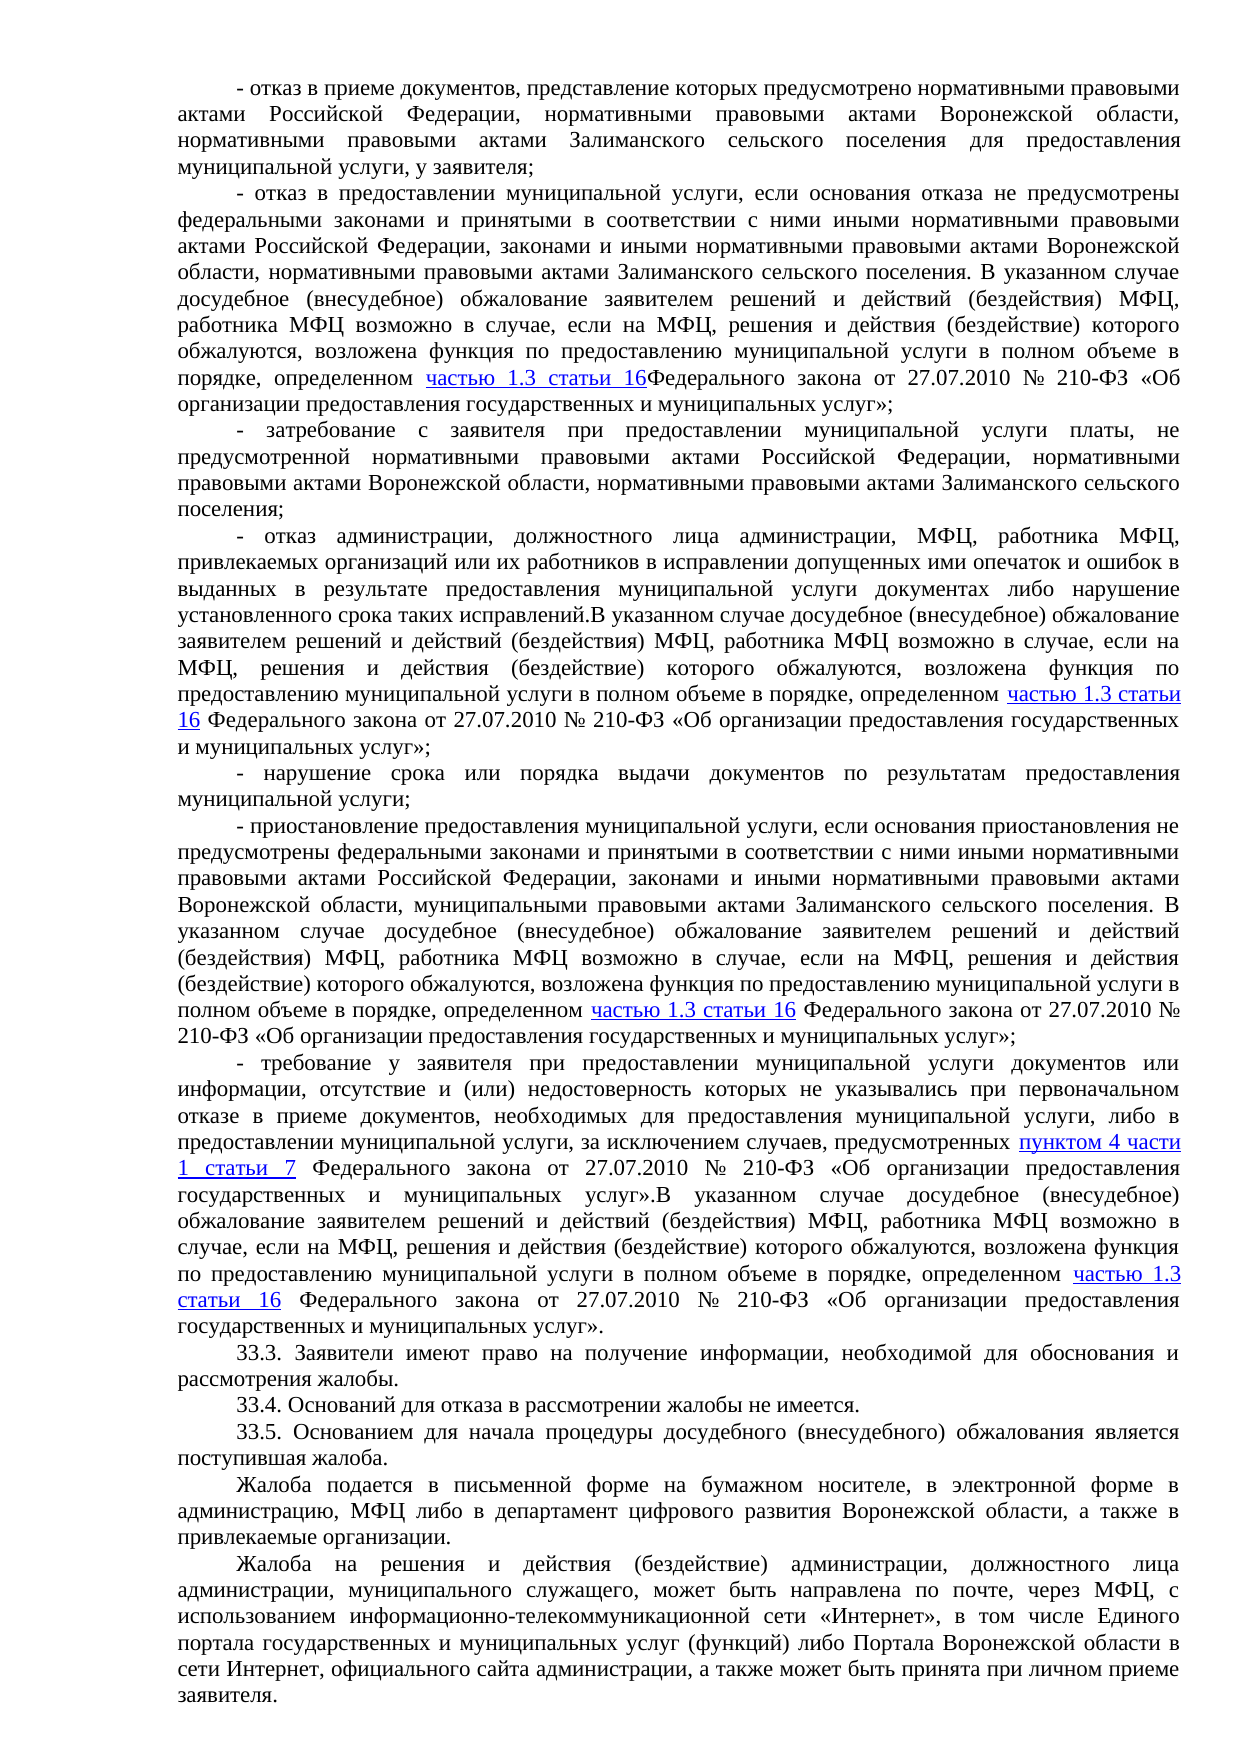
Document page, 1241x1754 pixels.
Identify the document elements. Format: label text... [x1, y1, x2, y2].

text - отказ в предоставлении муниципальной услуги, если основания отказа не предусмотрены федеральными законами и принятыми в соответствии с ними иными нормативными правовыми актами Российской Федерации, законами и иными нормативными правовыми актами Воронежской области, нормативными правовыми актами Залиманского сельского поселения. В указанном случае досудебное (внесудебное) обжалование заявителем решений и действий (бездействия) МФЦ, работника МФЦ возможно в случае, если на МФЦ, решения и действия (бездействие) которого обжалуются, возложена функция по предоставлению муниципальной услуги в полном объеме в порядке, определенном частью 1.3 статьи 16Федерального закона от 27.07.2010 № 210-ФЗ «Об организации предоставления государственных и муниципальных услуг»; [177, 179, 1181, 416]
text - требование у заявителя при предоставлении муниципальной услуги документов или информации, отсутствие и (или) недостоверность которых не указывались при первоначальном отказе в приеме документов, необходимых для предоставления муниципальной услуги, либо в предоставлении муниципальной услуги, за исключением случаев, предусмотренных пунктом 4 части 1 статьи 7 Федерального закона от 27.07.2010 № 210-ФЗ «Об организации предоставления государственных и муниципальных услуг».В указанном случае досудебное (внесудебное) обжалование заявителем решений и действий (бездействия) МФЦ, работника МФЦ возможно в случае, если на МФЦ, решения и действия (бездействие) которого обжалуются, возложена функция по предоставлению муниципальной услуги в полном объеме в порядке, определенном частью 1.3 статьи 16 Федерального закона от 27.07.2010 № 210-ФЗ «Об организации предоставления государственных и муниципальных услуг». [177, 1049, 1181, 1339]
text Жалоба подается в письменной форме на бумажном носителе, в электронной форме в администрацию, МФЦ либо в департамент цифрового развития Воронежской области, а также в привлекаемые организации. [177, 1471, 1181, 1550]
text - приостановление предоставления муниципальной услуги, если основания приостановления не предусмотрены федеральными законами и принятыми в соответствии с ними иными нормативными правовыми актами Российской Федерации, законами и иными нормативными правовыми актами Воронежской области, муниципальными правовыми актами Залиманского сельского поселения. В указанном случае досудебное (внесудебное) обжалование заявителем решений и действий (бездействия) МФЦ, работника МФЦ возможно в случае, если на МФЦ, решения и действия (бездействие) которого обжалуются, возложена функция по предоставлению муниципальной услуги в полном объеме в порядке, определенном частью 1.3 статьи 16 Федерального закона от 27.07.2010 № 210-ФЗ «Об организации предоставления государственных и муниципальных услуг»; [177, 812, 1181, 1049]
text - нарушение срока или порядка выдачи документов по результатам предоставления муниципальной услуги; [177, 759, 1181, 812]
text - отказ в приеме документов, представление которых предусмотрено нормативными правовыми актами Российской Федерации, нормативными правовыми актами Воронежской области, нормативными правовыми актами Залиманского сельского поселения для предоставления муниципальной услуги, у заявителя; [177, 74, 1181, 179]
text - отказ администрации, должностного лица администрации, МФЦ, работника МФЦ, привлекаемых организаций или их работников в исправлении допущенных ими опечаток и ошибок в выданных в результате предоставления муниципальной услуги документах либо нарушение установленного срока таких исправлений.В указанном случае досудебное (внесудебное) обжалование заявителем решений и действий (бездействия) МФЦ, работника МФЦ возможно в случае, если на МФЦ, решения и действия (бездействие) которого обжалуются, возложена функция по предоставлению муниципальной услуги в полном объеме в порядке, определенном частью 1.3 статьи 16 Федерального закона от 27.07.2010 № 210-ФЗ «Об организации предоставления государственных и муниципальных услуг»; [177, 522, 1181, 759]
text 33.5. Основанием для начала процедуры досудебного (внесудебного) обжалования является поступившая жалоба. [177, 1418, 1181, 1471]
text 33.3. Заявители имеют право на получение информации, необходимой для обоснования и рассмотрения жалобы. [177, 1339, 1181, 1392]
text Жалоба на решения и действия (бездействие) администрации, должностного лица администрации, муниципального служащего, может быть направлена по почте, через МФЦ, с использованием информационно-телекоммуникационной сети «Интернет», в том числе Единого портала государственных и муниципальных услуг (функций) либо Портала Воронежской области в сети Интернет, официального сайта администрации, а также может быть принята при личном приеме заявителя. [177, 1550, 1181, 1708]
text 33.4. Оснований для отказа в рассмотрении жалобы не имеется. [177, 1392, 1181, 1418]
text - затребование с заявителя при предоставлении муниципальной услуги платы, не предусмотренной нормативными правовыми актами Российской Федерации, нормативными правовыми актами Воронежской области, нормативными правовыми актами Залиманского сельского поселения; [177, 416, 1181, 522]
